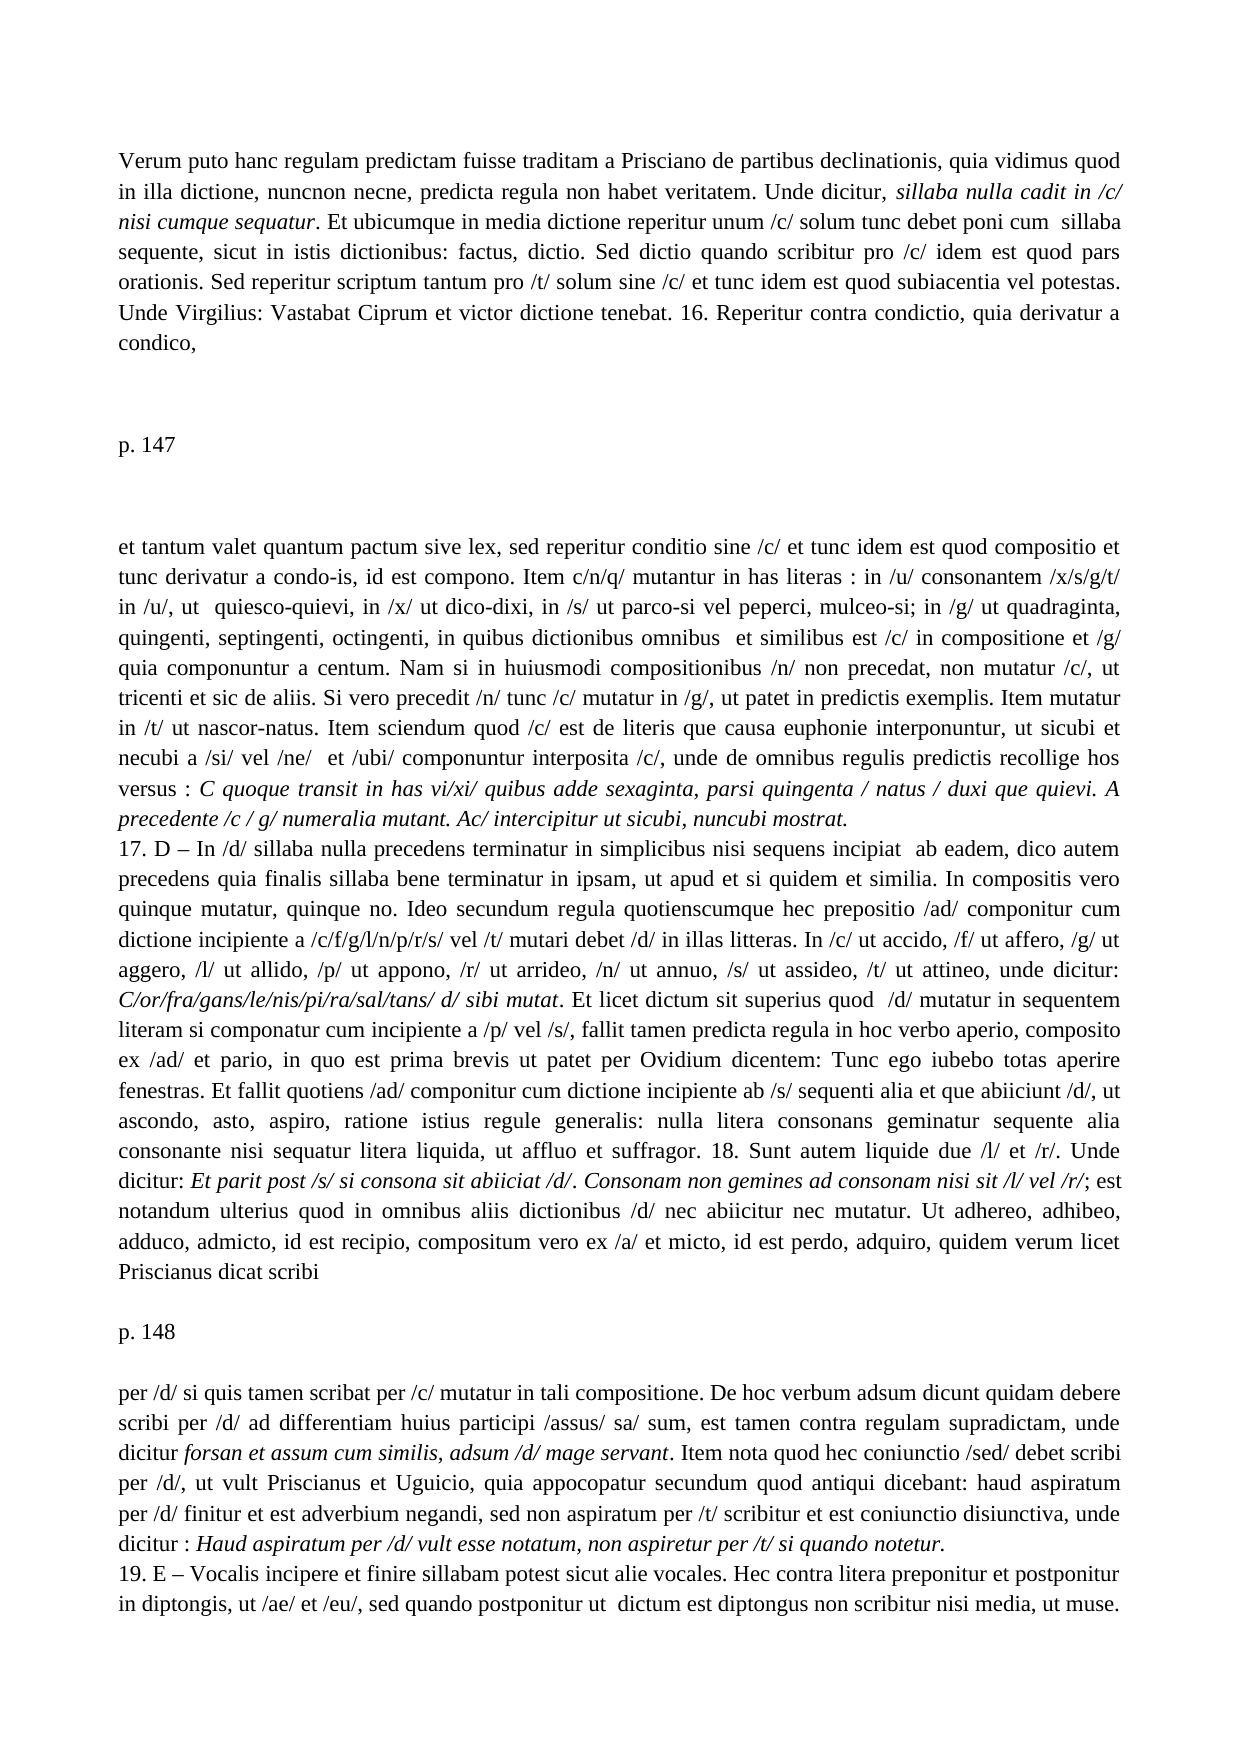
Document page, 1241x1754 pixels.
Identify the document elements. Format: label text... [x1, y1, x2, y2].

text et tantum valet quantum pactum sive lex, sed reperitur conditio sine /c/ et tunc idem est quod compositio et tunc derivatur a condo-is, id est compono. Item c/n/q/ mutantur in has literas : in /u/ consonantem /x/s/g/t/ in /u/, ut quiesco-quievi, in /x/ ut dico-dixi, in /s/ ut parco-si vel peperci, mulceo-si; in /g/ ut quadraginta, quingenti, septingenti, octingenti, in quibus dictionibus omnibus et similibus est /c/ in compositione et /g/ quia componuntur a centum. Nam si in huiusmodi compositionibus /n/ non precedat, non mutatur /c/, ut tricenti et sic de aliis. Si vero precedit /n/ tunc /c/ mutatur in /g/, ut patet in predictis exemplis. Item mutatur in /t/ ut nascor-natus. Item sciendum quod /c/ est de literis que causa euphonie interponuntur, ut sicubi et necubi a /si/ vel /ne/ et /ubi/ componuntur interposita /c/, unde de omnibus regulis predictis recollige hos versus : C quoque transit in has vi/xi/ quibus adde sexaginta, parsi quingenta / natus / duxi que quievi. A precedente /c / g/ numeralia mutant. Ac/ intercipitur ut sicubi, nuncubi mostrat. [118, 533, 1122, 831]
text 17. D – In /d/ sillaba nulla precedens terminatur in simplicibus nisi sequens incipiat ab eadem, dico autem precedens quia finalis sillaba bene terminatur in ipsam, ut apud et si quidem et similia. In compositis vero quinque mutatur, quinque no. Ideo secundum regula quotienscumque hec prepositio /ad/ componitur cum dictione incipiente a /c/f/g/l/n/p/r/s/ vel /t/ mutari debet /d/ in illas litteras. In /c/ ut accido, /f/ ut affero, /g/ ut aggero, /l/ ut allido, /p/ ut appono, /r/ ut arrideo, /n/ ut annuo, /s/ ut assideo, /t/ ut attineo, unde dicitur: C/or/fra/gans/le/nis/pi/ra/sal/tans/ d/ sibi mutat. Et licet dictum sit superius quod /d/ mutatur in sequentem literam si componatur cum incipiente a /p/ vel /s/, fallit tamen predicta regula in hoc verbo aperio, composito ex /ad/ et pario, in quo est prima brevis ut patet per Ovidium dicentem: Tunc ego iubebo totas aperire fenestras. Et fallit quotiens /ad/ componitur cum dictione incipiente ab /s/ sequenti alia et que abiiciunt /d/, ut ascondo, asto, aspiro, ratione istius regule generalis: nulla litera consonans geminatur sequente alia consonante nisi sequatur litera liquida, ut affluo et suffragor. 18. Sunt autem liquide due /l/ et /r/. Unde dicitur: Et parit post /s/ si consona sit abiiciat /d/. Consonam non gemines ad consonam nisi sit /l/ vel /r/; est notandum ulterius quod in omnibus aliis dictionibus /d/ nec abiicitur nec mutatur. Ut adhereo, adhibeo, adduco, admicto, id est recipio, compositum vero ex /a/ et micto, id est perdo, adquiro, quidem verum licet Priscianus dicat scribi [118, 835, 1122, 1284]
text per /d/ si quis tamen scribat per /c/ mutatur in tali compositione. De hoc verbum adsum dicunt quidam debere scribi per /d/ ad differentiam huius participi /assus/ sa/ sum, est tamen contra regulam supradictam, unde dicitur forsan et assum cum similis, adsum /d/ mage servant. Item nota quod hec coniunctio /sed/ debet scribi per /d/, ut vult Priscianus et Uguicio, quia appocopatur secundum quod antiqui dicebant: haud aspiratum per /d/ finitur et est adverbium negandi, sed non aspiratum per /t/ scribitur et est coniunctio disiunctiva, unde dicitur : Haud aspiratum per /d/ vult esse notatum, non aspiretur per /t/ si quando notetur. [118, 1379, 1122, 1556]
text p. 147 [118, 431, 1122, 457]
text 19. E – Vocalis incipere et finire sillabam potest sicut alie vocales. Hec contra litera preponitur et postponitur in diptongis, ut /ae/ et /eu/, sed quando postponitur ut dictum est diptongus non scribitur nisi media, ut muse. [118, 1560, 1122, 1617]
text Verum puto hanc regulam predictam fuisse traditam a Prisciano de partibus declinationis, quia vidimus quod in illa dictione, nuncnon necne, predicta regula non habet veritatem. Unde dicitur, sillaba nulla cadit in /c/ nisi cumque sequatur. Et ubicumque in media dictione reperitur unum /c/ solum tunc debet poni cum sillaba sequente, sicut in istis dictionibus: factus, dictio. Sed dictio quando scribitur pro /c/ idem est quod pars orationis. Sed reperitur scriptum tantum pro /t/ solum sine /c/ et tunc idem est quod subiacentia vel potestas. Unde Virgilius: Vastabat Ciprum et victor dictione tenebat. 16. Reperitur contra condictio, quia derivatur a condico, [118, 148, 1122, 355]
text p. 148 [118, 1318, 1122, 1345]
